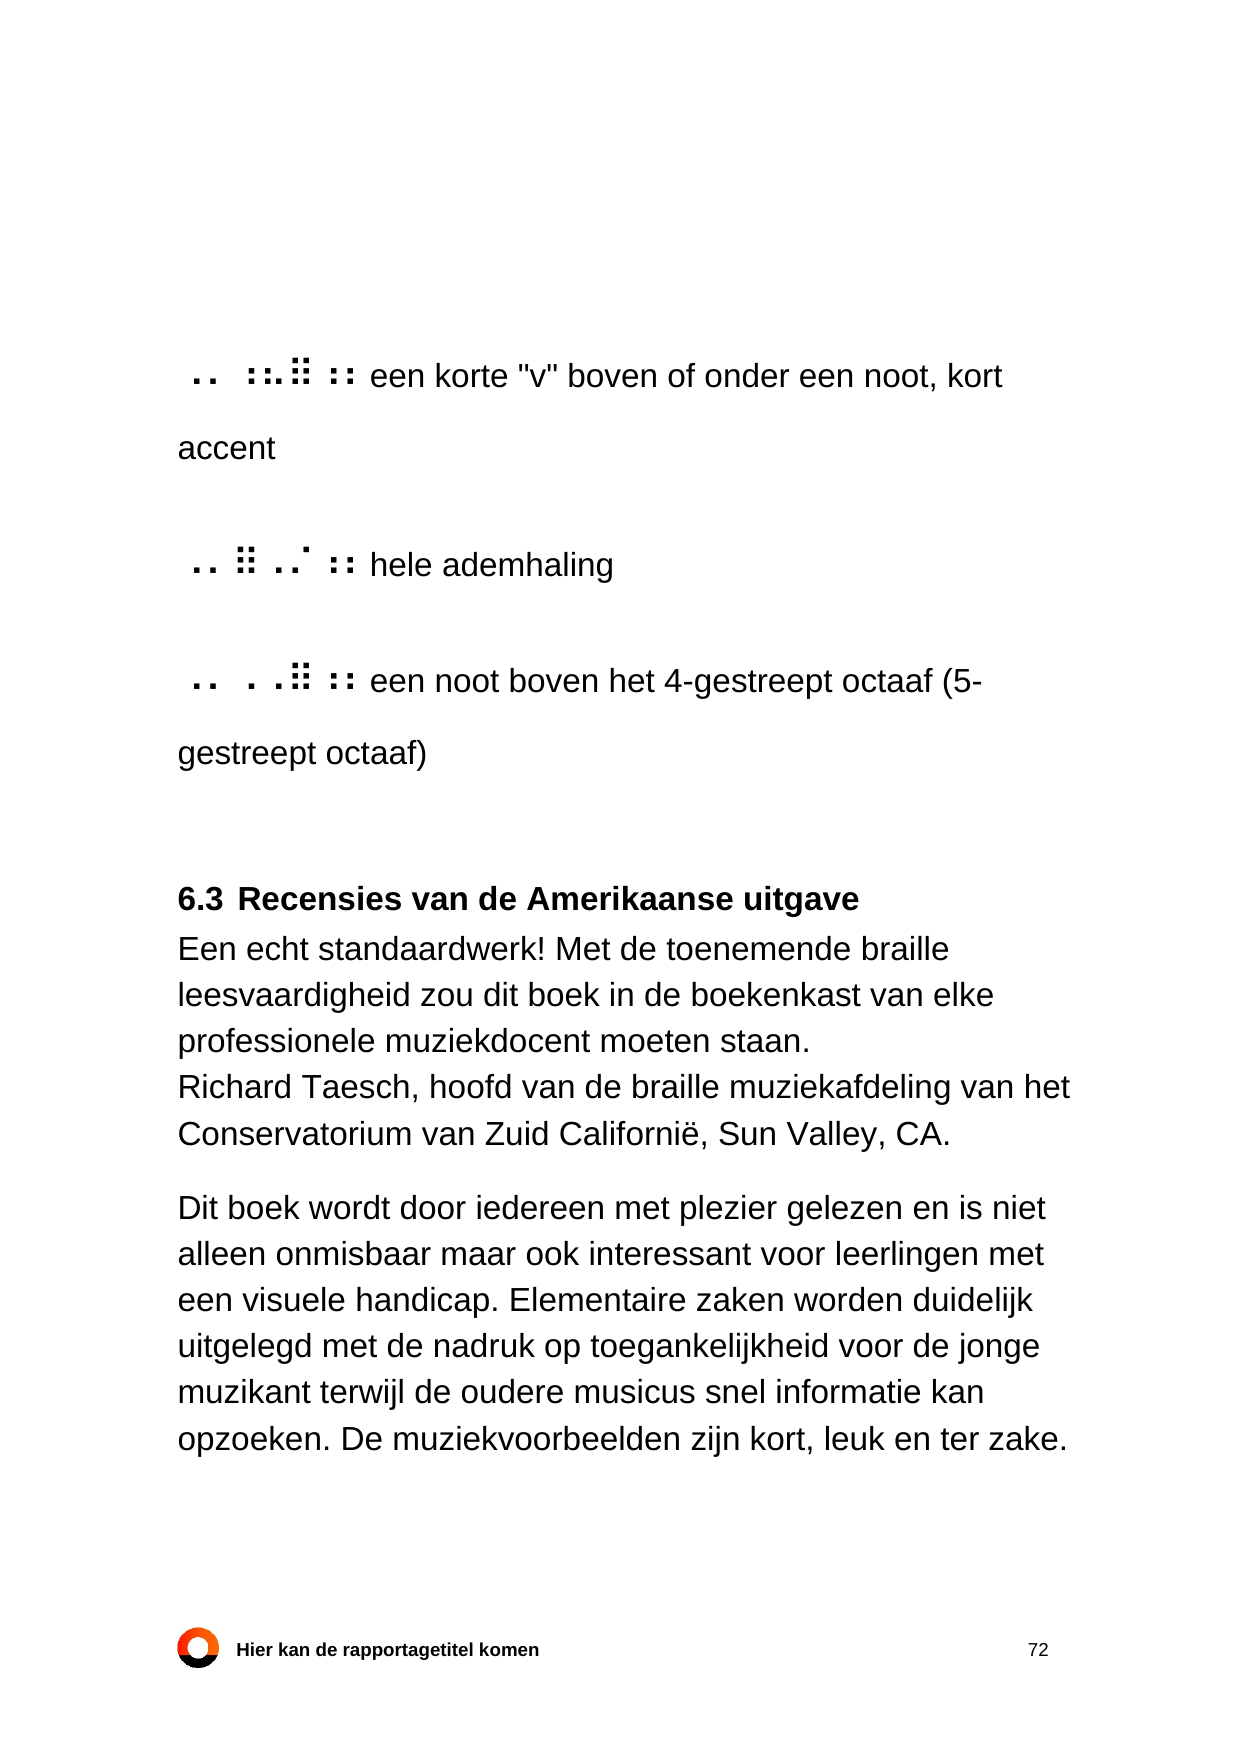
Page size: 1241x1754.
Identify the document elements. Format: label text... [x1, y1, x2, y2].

text ⠠⠄⠠⠠⠿⠰⠆een noot boven het 4-gestreept octaaf (5-gestreept octaaf) [177, 652, 1093, 778]
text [177, 1188, 1093, 1457]
text ⠠⠄⠰⠦⠿⠰⠆een korte "v" boven of onder een noot, kort accent [177, 347, 1093, 473]
text Richard Taesch, hoofd van de braille muziekafdeling van het Conservatorium van Zuid Californië, Sun Valley, CA. [177, 1067, 1093, 1152]
subtitle Recensies van de Amerikaanse uitgave [177, 879, 1093, 918]
text Een echt standaardwerk! Met de toenemende braille leesvaardigheid zou dit boek in de boekenkast van elke professionele muziekdocent moeten staan. [177, 929, 1093, 1060]
picture [177, 1626, 220, 1669]
text ⠠⠄⠿⠠⠌⠰⠆hele ademhaling [177, 537, 1093, 588]
